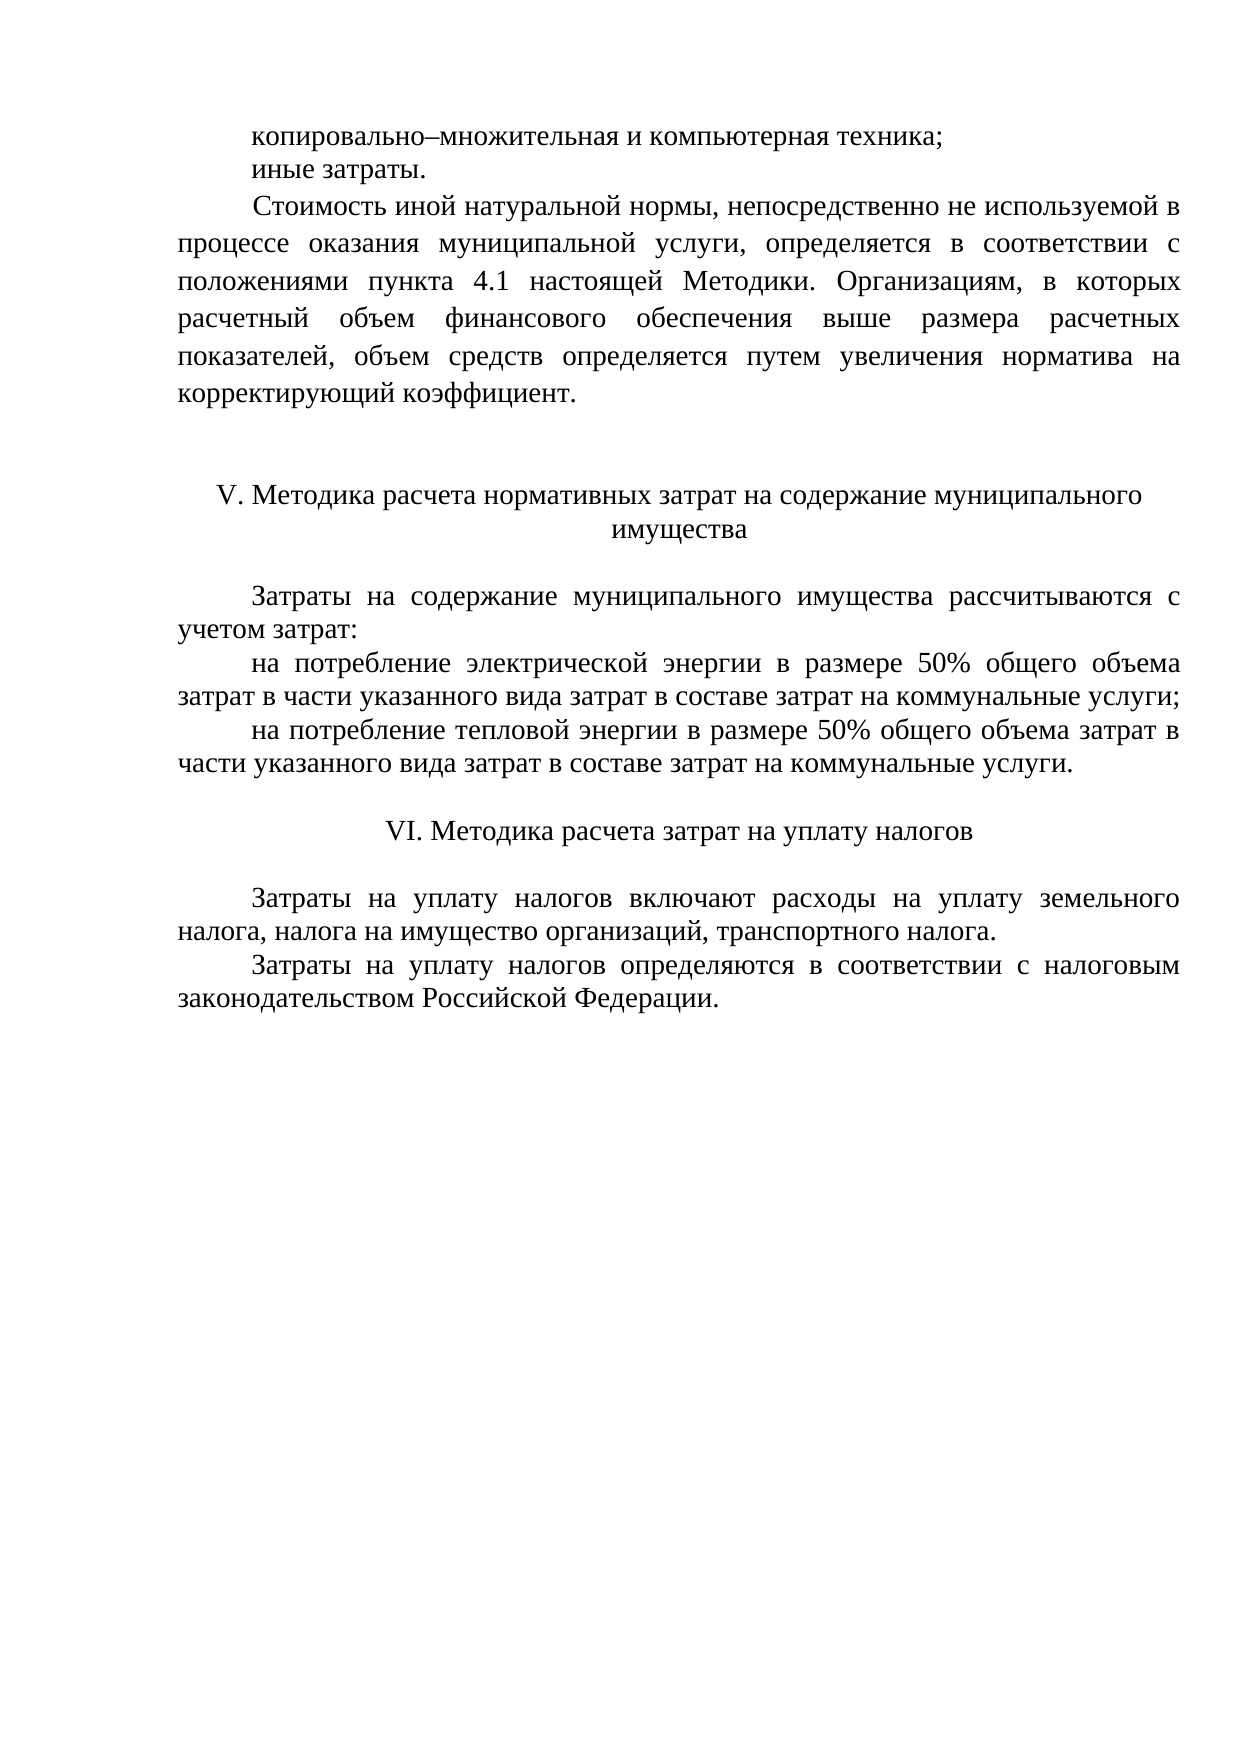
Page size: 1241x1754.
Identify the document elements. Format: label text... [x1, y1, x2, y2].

text на потребление тепловой энергии в размере 50% общего объема затрат в части указанного вида затрат в составе затрат на коммунальные услуги. [177, 712, 1181, 779]
text иные затраты. [177, 152, 1181, 185]
text Стоимость иной натуральной нормы, непосредственно не используемой в процессе оказания муниципальной услуги, определяется в соответствии с положениями пункта 4.1 настоящей Методики. Организациям, в которых расчетный объем финансового обеспечения выше размера расчетных показателей, объем средств определяется путем увеличения норматива на корректирующий коэффициент. [177, 185, 1181, 410]
text Затраты на уплату налогов включают расходы на уплату земельного налога, налога на имущество организаций, транспортного налога. [177, 880, 1181, 947]
text Затраты на содержание муниципального имущества рассчитываются с учетом затрат: [177, 578, 1181, 645]
text Затраты на уплату налогов определяются в соответствии с налоговым законодательством Российской Федерации. [177, 947, 1181, 1014]
text VI. Методика расчета затрат на уплату налогов [177, 813, 1181, 846]
text V. Методика расчета нормативных затрат на содержание муниципального имущества [177, 477, 1181, 544]
text копировально–множительная и компьютерная техника; [177, 118, 1181, 152]
text на потребление электрической энергии в размере 50% общего объема затрат в части указанного вида затрат в составе затрат на коммунальные услуги; [177, 645, 1181, 712]
